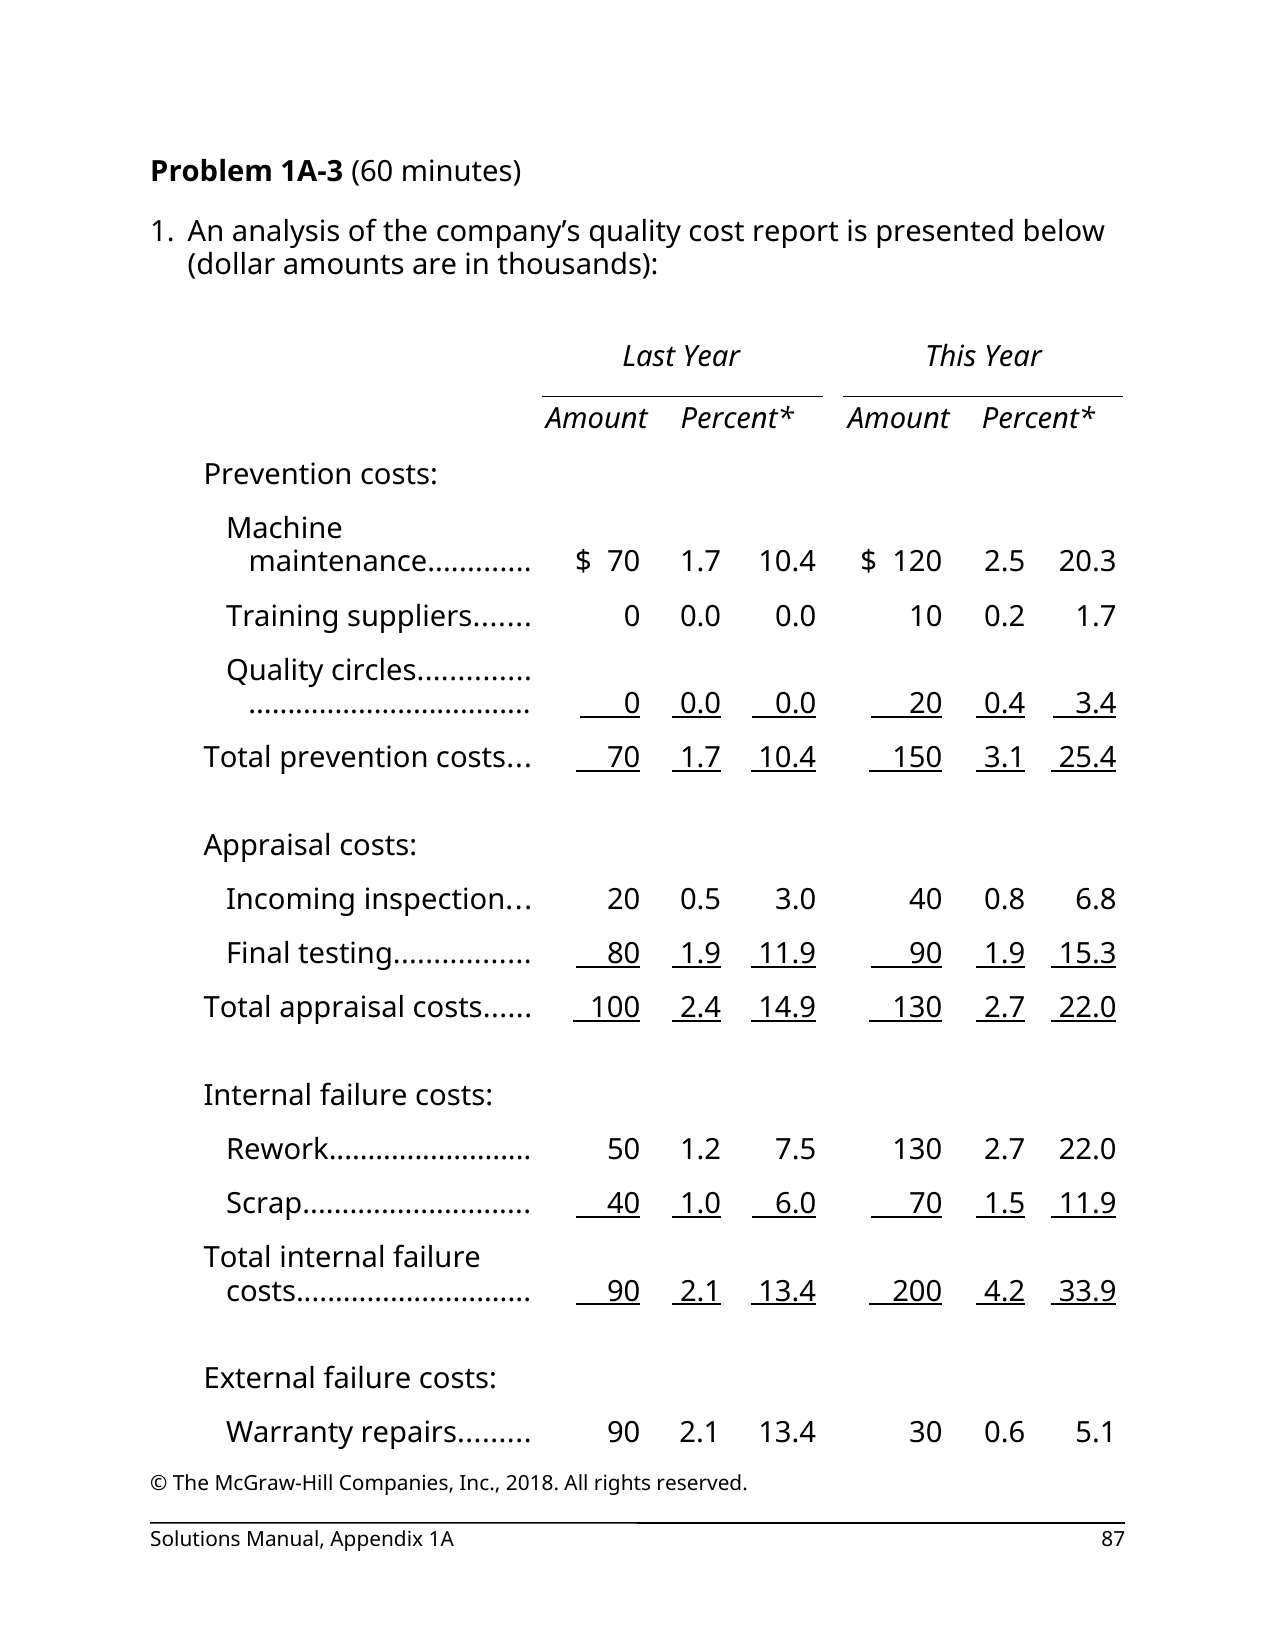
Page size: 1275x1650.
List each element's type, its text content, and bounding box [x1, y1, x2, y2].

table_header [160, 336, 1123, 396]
text Problem 1A-3 (60 minutes) [150, 150, 1125, 190]
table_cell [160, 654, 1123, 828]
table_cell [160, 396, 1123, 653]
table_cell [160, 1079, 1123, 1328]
text 1. An analysis of the company’s quality cost report is presented below (dollar amounts are in thousands): [150, 215, 1125, 281]
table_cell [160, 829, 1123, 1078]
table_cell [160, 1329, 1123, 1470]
